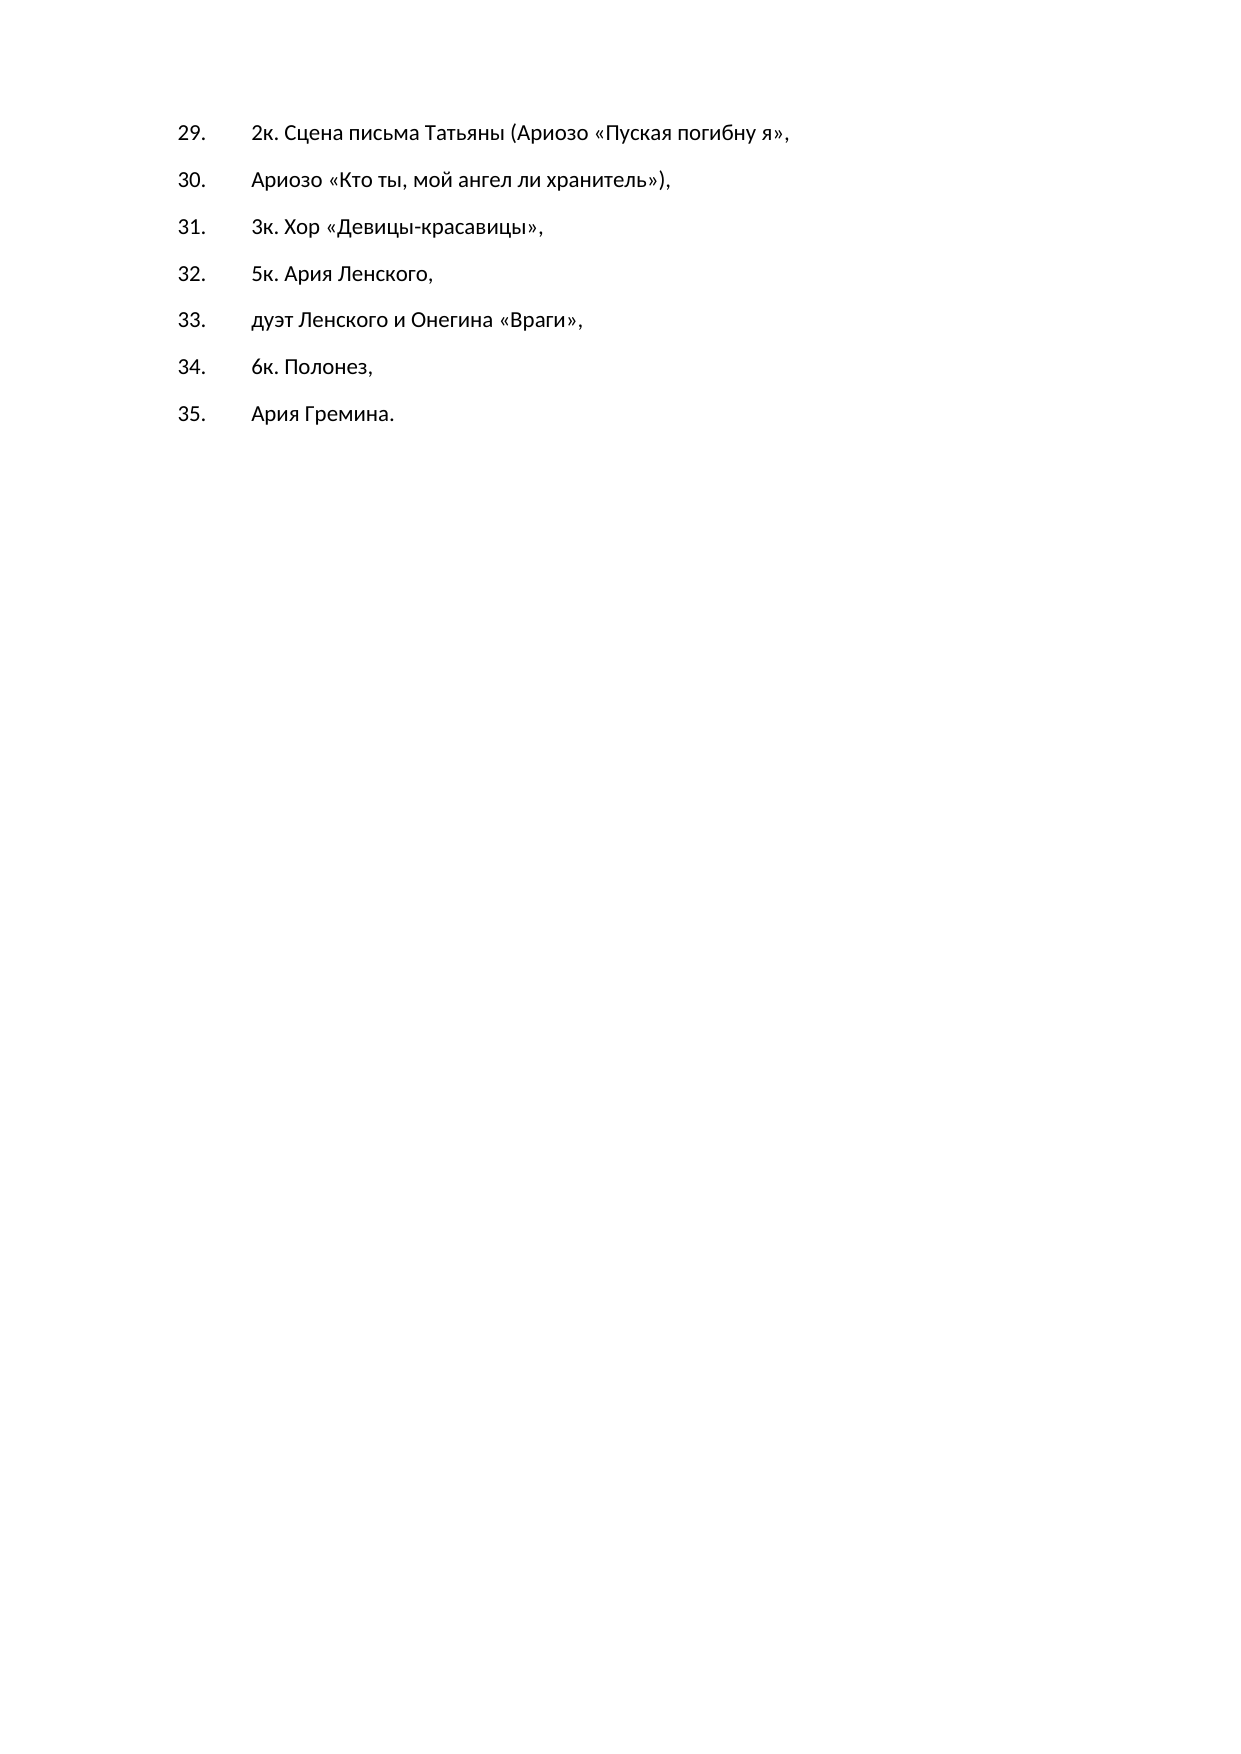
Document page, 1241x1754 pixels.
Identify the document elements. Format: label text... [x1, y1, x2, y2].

text 32. 5к. Ария Ленского, [177, 259, 1152, 287]
text 29. 2к. Сцена письма Татьяны (Ариозо «Пуская погибну я», [177, 118, 1152, 146]
text 35. Ария Гремина. [177, 399, 1152, 427]
text 33. дуэт Ленского и Онегина «Враги», [177, 306, 1152, 334]
text 30. Ариозо «Кто ты, мой ангел ли хранитель»), [177, 165, 1152, 193]
text 31. 3к. Хор «Девицы-красавицы», [177, 212, 1152, 240]
text 34. 6к. Полонез, [177, 352, 1152, 381]
